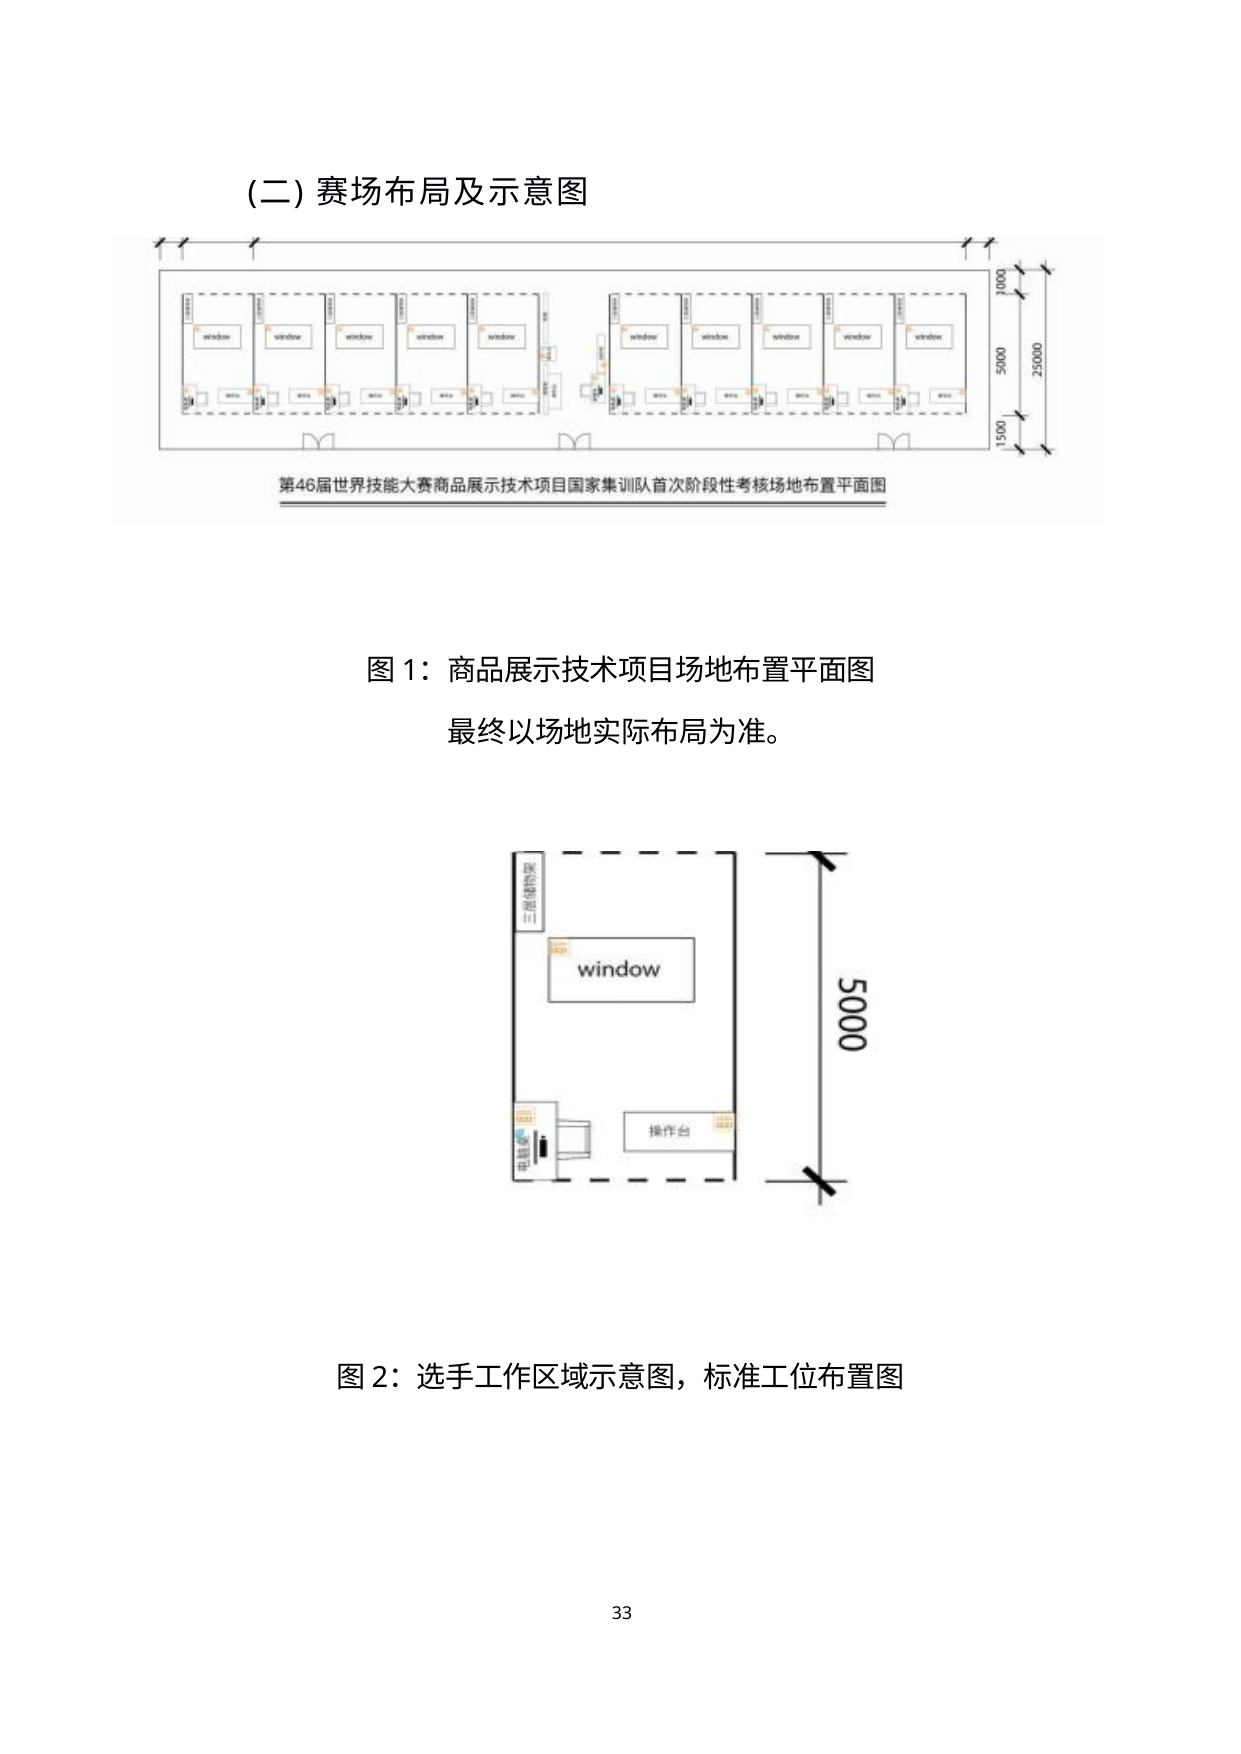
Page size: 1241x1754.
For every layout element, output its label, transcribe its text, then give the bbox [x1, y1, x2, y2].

picture [109, 237, 1106, 523]
text (二) 赛场布局及示意图 [247, 168, 1106, 213]
text 最终以场地实际布局为准。 [448, 711, 1106, 750]
text 图 2：选手工作区域示意图，标准工位布置图 [337, 1356, 1106, 1396]
text 图 1：商品展示技术项目场地布置平面图 [366, 649, 1106, 688]
picture [431, 851, 912, 1228]
